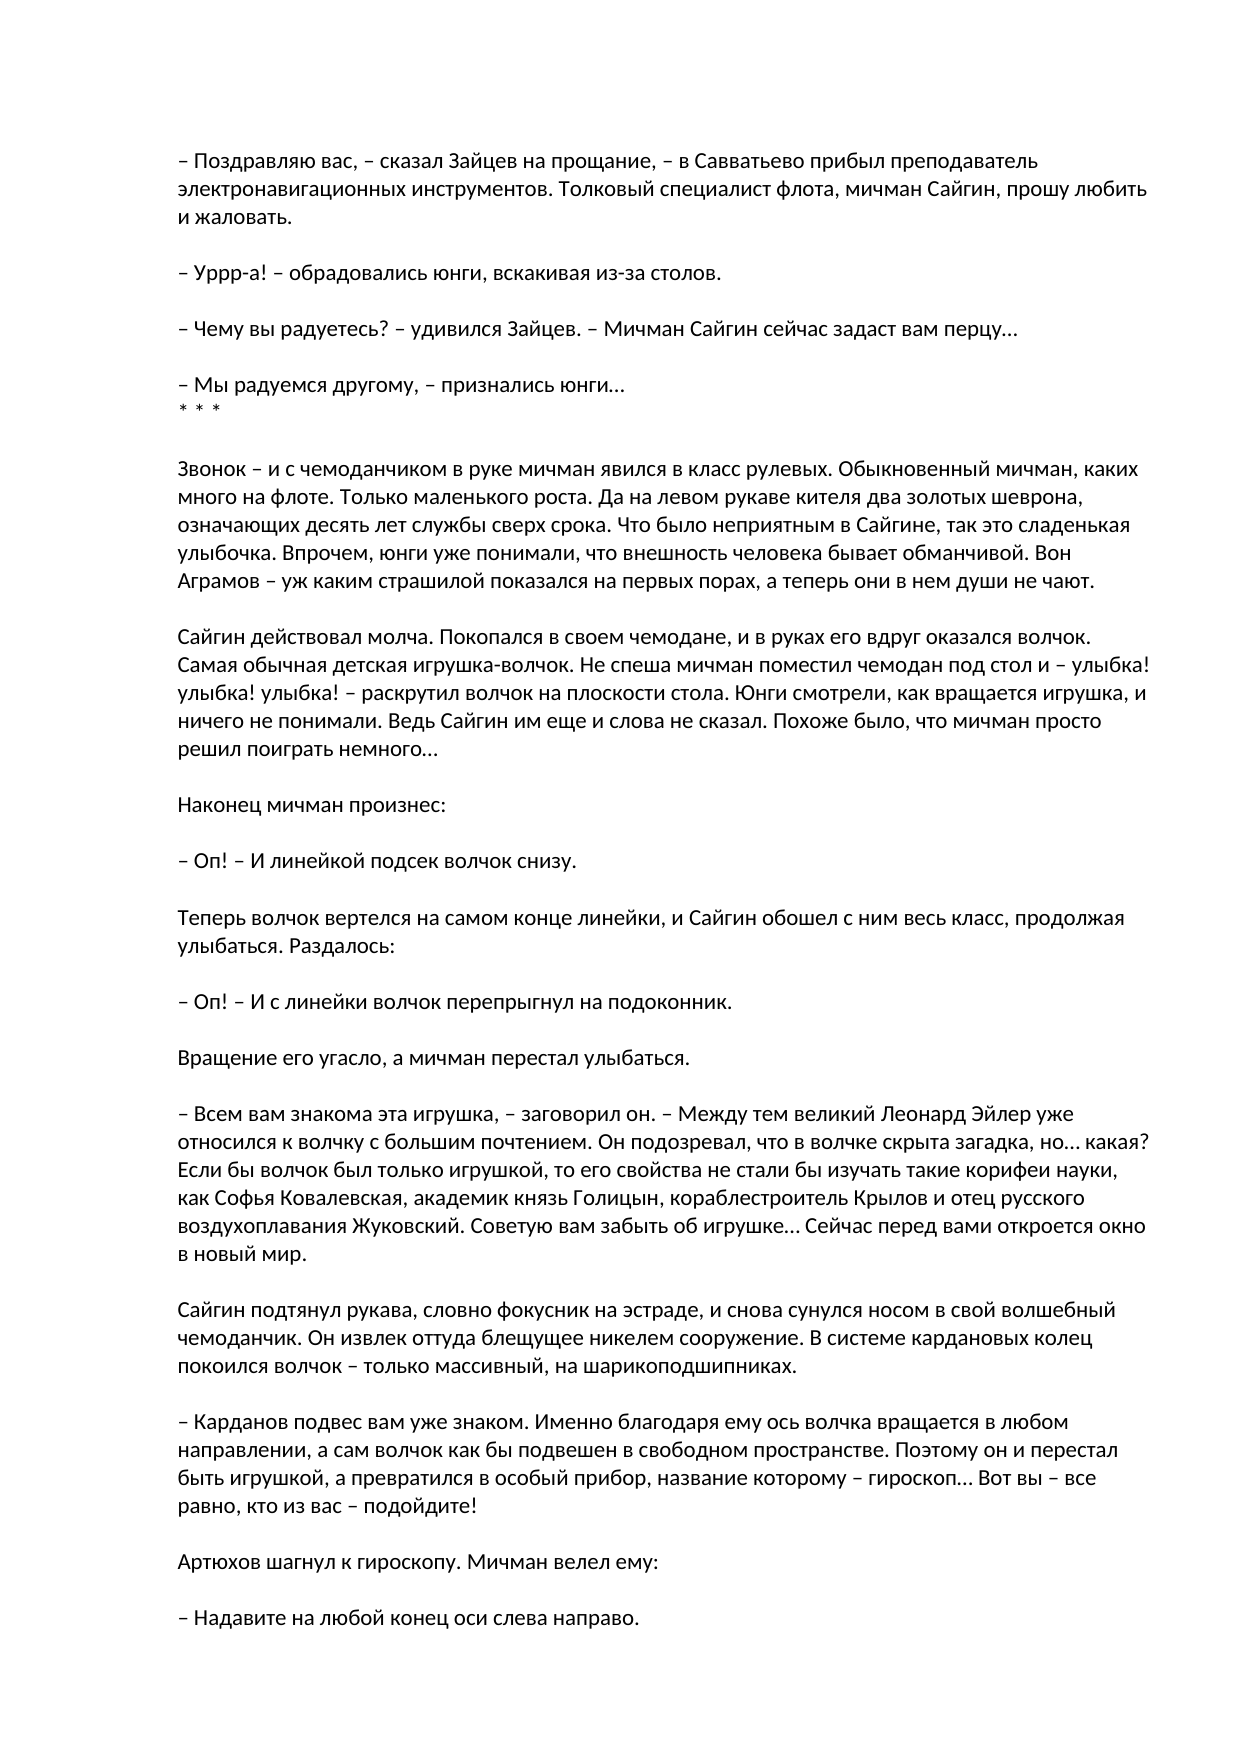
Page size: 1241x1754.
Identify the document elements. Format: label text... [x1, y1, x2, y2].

text Сайгин действовал молча. Покопался в своем чемодане, и в руках его вдруг оказался волчок. Самая обычная детская игрушка-волчок. Не спеша мичман поместил чемодан под стол и – улыбка! улыбка! улыбка! – раскрутил волчок на плоскости стола. Юнги смотрели, как вращается игрушка, и ничего не понимали. Ведь Сайгин им еще и слова не сказал. Похоже было, что мичман просто решил поиграть немного… [177, 622, 1152, 763]
text Звонок – и с чемоданчиком в руке мичман явился в класс рулевых. Обыкновенный мичман, каких много на флоте. Только маленького роста. Да на левом рукаве кителя два золотых шеврона, означающих десять лет службы сверх срока. Что было неприятным в Сайгине, так это сладенькая улыбочка. Впрочем, юнги уже понимали, что внешность человека бывает обманчивой. Вон Аграмов – уж каким страшилой показался на первых порах, а теперь они в нем души не чают. [177, 454, 1152, 594]
text – Чему вы радуетесь? – удивился Зайцев. – Мичман Сайгин сейчас задаст вам перцу… [177, 314, 1152, 342]
text Артюхов шагнул к гироскопу. Мичман велел ему: [177, 1547, 1152, 1575]
text – Всем вам знакома эта игрушка, – заговорил он. – Между тем великий Леонард Эйлер уже относился к волчку с большим почтением. Он подозревал, что в волчке скрыта загадка, но… какая? Если бы волчок был только игрушкой, то его свойства не стали бы изучать такие корифеи науки, как Софья Ковалевская, академик князь Голицын, кораблестроитель Крылов и отец русского воздухоплавания Жуковский. Советую вам забыть об игрушке… Сейчас перед вами откроется окно в новый мир. [177, 1099, 1152, 1267]
text – Надавите на любой конец оси слева направо. [177, 1603, 1152, 1631]
text – Поздравляю вас, – сказал Зайцев на прощание, – в Савватьево прибыл преподаватель электронавигационных инструментов. Толковый специалист флота, мичман Сайгин, прошу любить и жаловать. [177, 146, 1152, 230]
text Теперь волчок вертелся на самом конце линейки, и Сайгин обошел с ним весь класс, продолжая улыбаться. Раздалось: [177, 903, 1152, 959]
text – Оп! – И с линейки волчок перепрыгнул на подоконник. [177, 987, 1152, 1015]
text – Карданов подвес вам уже знаком. Именно благодаря ему ось волчка вращается в любом направлении, а сам волчок как бы подвешен в свободном пространстве. Поэтому он и перестал быть игрушкой, а превратился в особый прибор, название которому – гироскоп… Вот вы – все равно, кто из вас – подойдите! [177, 1407, 1152, 1519]
text – Оп! – И линейкой подсек волчок снизу. [177, 847, 1152, 875]
text Сайгин подтянул рукава, словно фокусник на эстраде, и снова сунулся носом в свой волшебный чемоданчик. Он извлек оттуда блещущее никелем сооружение. В системе кардановых колец покоился волчок – только массивный, на шарикоподшипниках. [177, 1295, 1152, 1379]
text – Мы радуемся другому, – признались юнги… [177, 370, 1152, 398]
text * * * [177, 398, 1152, 426]
text Вращение его угасло, а мичман перестал улыбаться. [177, 1043, 1152, 1071]
text Наконец мичман произнес: [177, 791, 1152, 819]
text – Уррр-а! – обрадовались юнги, вскакивая из-за столов. [177, 258, 1152, 286]
